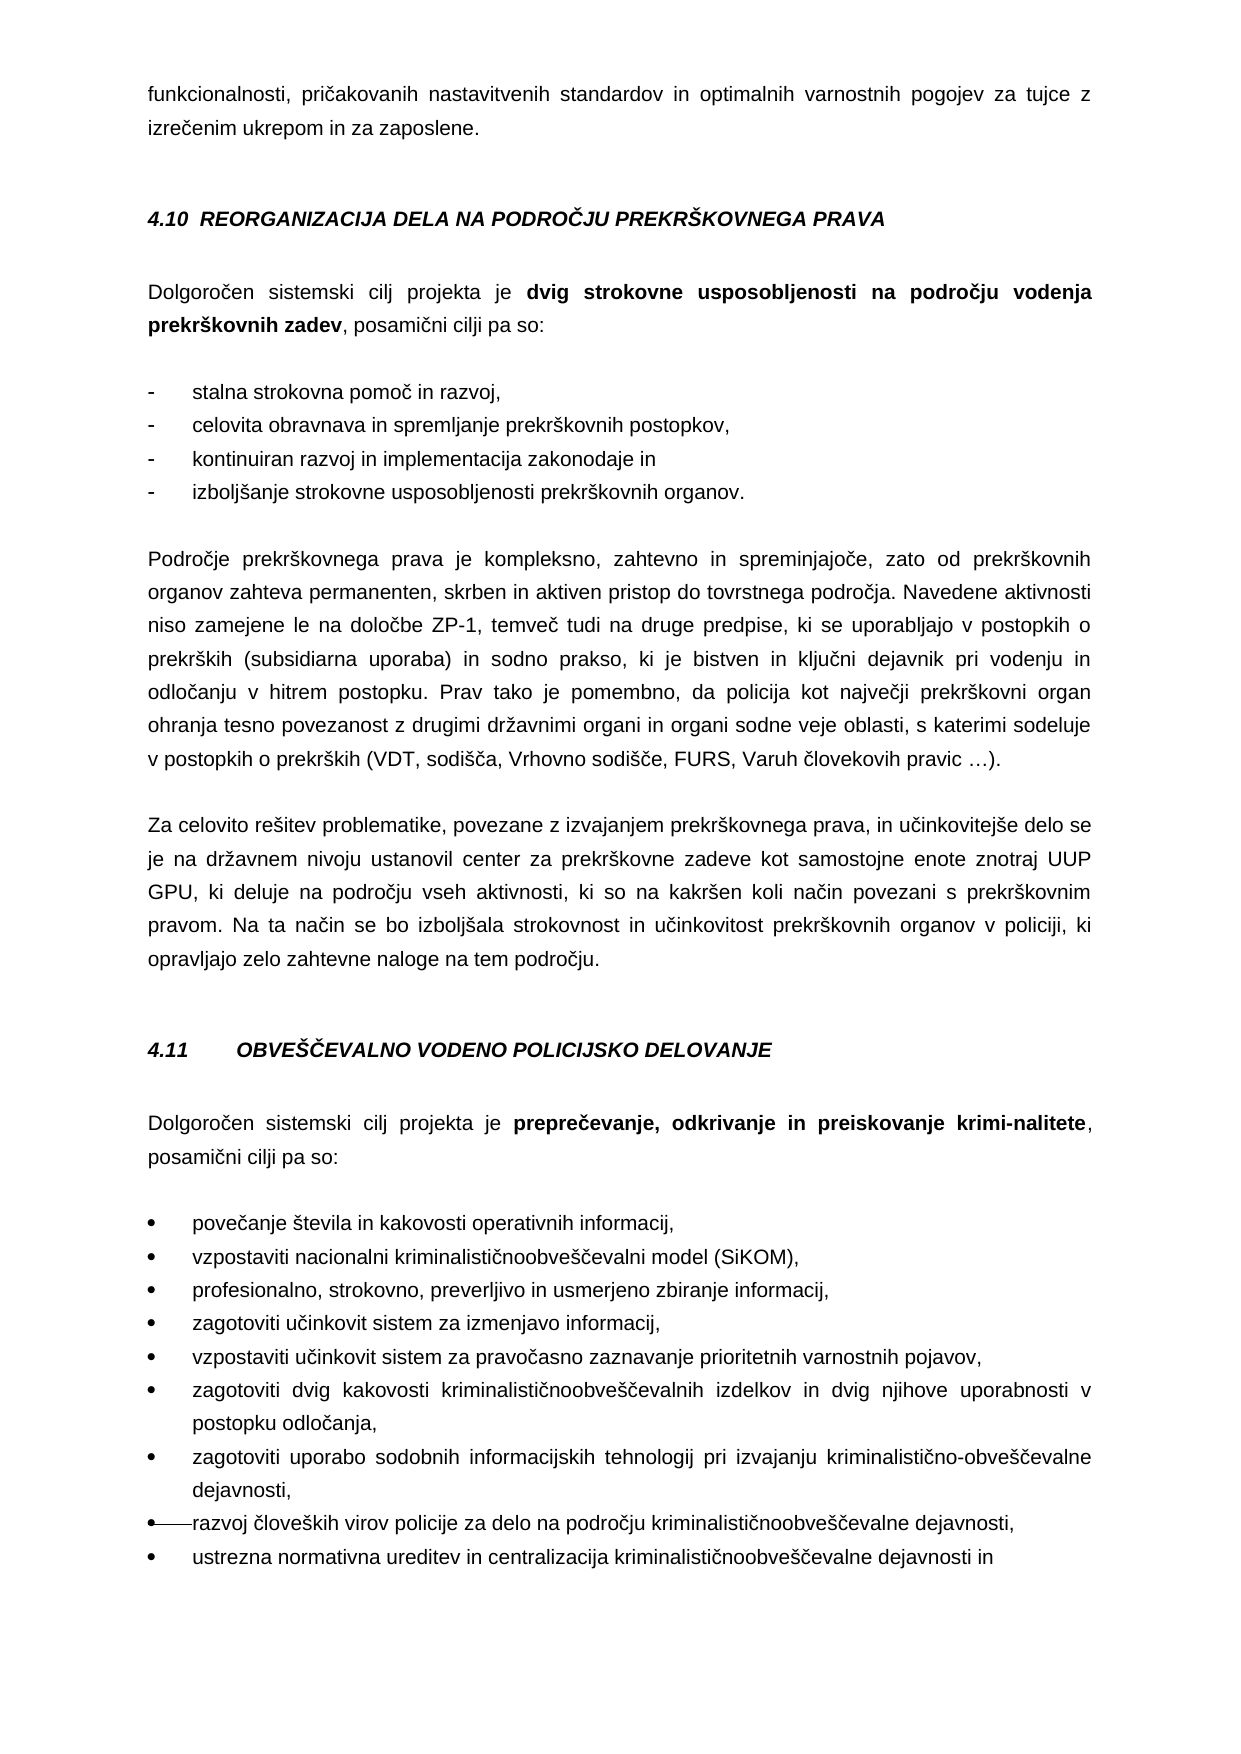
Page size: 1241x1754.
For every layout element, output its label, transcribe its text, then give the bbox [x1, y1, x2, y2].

list zagotoviti uporabo sodobnih informacijskih tehnologij pri izvajanju kriminalistično-obveščevalne dejavnosti, [148, 1437, 1093, 1504]
subtitle 4.10 REORGANIZACIJA DELA NA PODROČJU PREKRŠKOVNEGA PRAVA [148, 200, 1093, 233]
list profesionalno, strokovno, preverljivo in usmerjeno zbiranje informacij, [148, 1271, 1093, 1304]
text Dolgoročen sistemski cilj projekta je dvig strokovne usposobljenosti na področju vodenja prekrškovnih zadev, posamični cilji pa so: [148, 273, 1093, 339]
list celovita obravnava in spremljanje prekrškovnih postopkov, [148, 406, 1093, 439]
list izboljšanje strokovne usposobljenosti prekrškovnih organov. [148, 473, 1093, 506]
list stalna strokovna pomoč in razvoj, [148, 373, 1093, 406]
list zagotoviti dvig kakovosti kriminalističnoobveščevalnih izdelkov in dvig njihove uporabnosti v postopku odločanja, [148, 1371, 1093, 1437]
list razvoj človeških virov policije za delo na področju kriminalističnoobveščevalne dejavnosti, [148, 1504, 1093, 1537]
text Dolgoročen sistemski cilj projekta je preprečevanje, odkrivanje in preiskovanje krimi-nalitete, posamični cilji pa so: [148, 1104, 1093, 1171]
list kontinuiran razvoj in implementacija zakonodaje in [148, 439, 1093, 473]
text Področje prekrškovnega prava je kompleksno, zahtevno in spreminjajoče, zato od prekrškovnih organov zahteva permanenten, skrben in aktiven pristop do tovrstnega področja. Navedene aktivnosti niso zamejene le na določbe ZP-1, temveč tudi na druge predpise, ki se uporabljajo v postopkih o prekrških (subsidiarna uporaba) in sodno prakso, ki je bistven in ključni dejavnik pri vodenju in odločanju v hitrem postopku. Prav tako je pomembno, da policija kot največji prekrškovni organ ohranja tesno povezanost z drugimi državnimi organi in organi sodne veje oblasti, s katerimi sodeluje v postopkih o prekrških (VDT, sodišča, Vrhovno sodišče, FURS, Varuh človekovih pravic …). [148, 539, 1093, 773]
list vzpostaviti nacionalni kriminalističnoobveščevalni model (SiKOM), [148, 1237, 1093, 1271]
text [148, 75, 1093, 142]
list zagotoviti učinkovit sistem za izmenjavo informacij, [148, 1304, 1093, 1337]
list vzpostaviti učinkovit sistem za pravočasno zaznavanje prioritetnih varnostnih pojavov, [148, 1337, 1093, 1371]
subtitle 4.11 OBVEŠČEVALNO VODENO POLICIJSKO DELOVANJE [148, 1031, 1093, 1064]
list povečanje števila in kakovosti operativnih informacij, [148, 1204, 1093, 1237]
text Za celovito rešitev problematike, povezane z izvajanjem prekrškovnega prava, in učinkovitejše delo se je na državnem nivoju ustanovil center za prekrškovne zadeve kot samostojne enote znotraj UUP GPU, ki deluje na področju vseh aktivnosti, ki so na kakršen koli način povezani s prekrškovnim pravom. Na ta način se bo izboljšala strokovnost in učinkovitost prekrškovnih organov v policiji, ki opravljajo zelo zahtevne naloge na tem področju. [148, 806, 1093, 973]
list ustrezna normativna ureditev in centralizacija kriminalističnoobveščevalne dejavnosti in [148, 1537, 1093, 1571]
